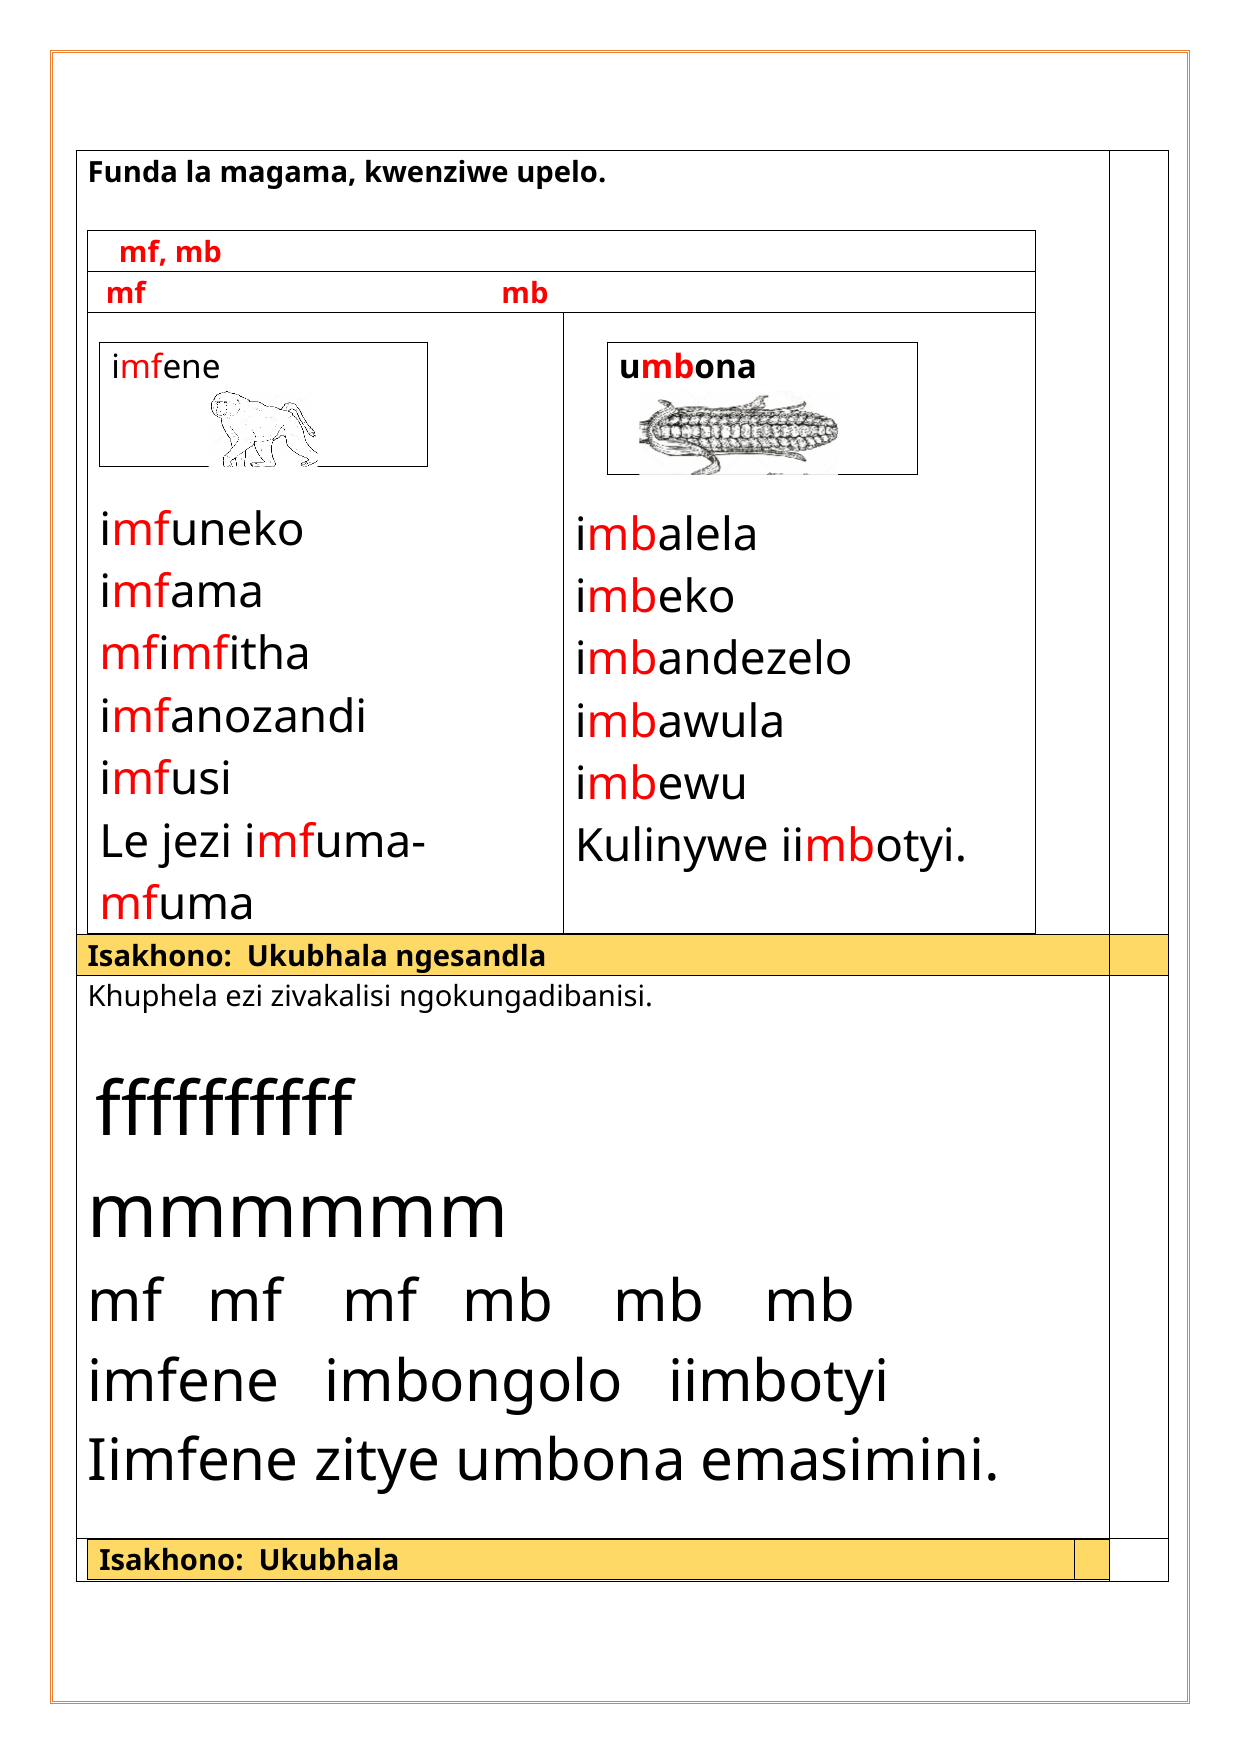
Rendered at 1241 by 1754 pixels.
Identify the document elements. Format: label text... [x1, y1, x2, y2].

table_cell [77, 1539, 1109, 1581]
table_cell Funda la magama, kwenziwe upelo. [77, 151, 1109, 934]
table_cell [1110, 1539, 1168, 1581]
table_cell [1110, 935, 1168, 975]
table_cell Khuphela ezi zivakalisi ngokungadibanisi. ffffffffff mmmmmm mf mf mf mb mb mb imfene imbongolo iimbotyi Iimfene zitye umbona emasimini. [77, 976, 1109, 1538]
table_cell Isakhono: Ukubhala ngesandla [77, 935, 1109, 975]
table_cell [1110, 976, 1168, 1538]
table_cell [1110, 151, 1168, 934]
